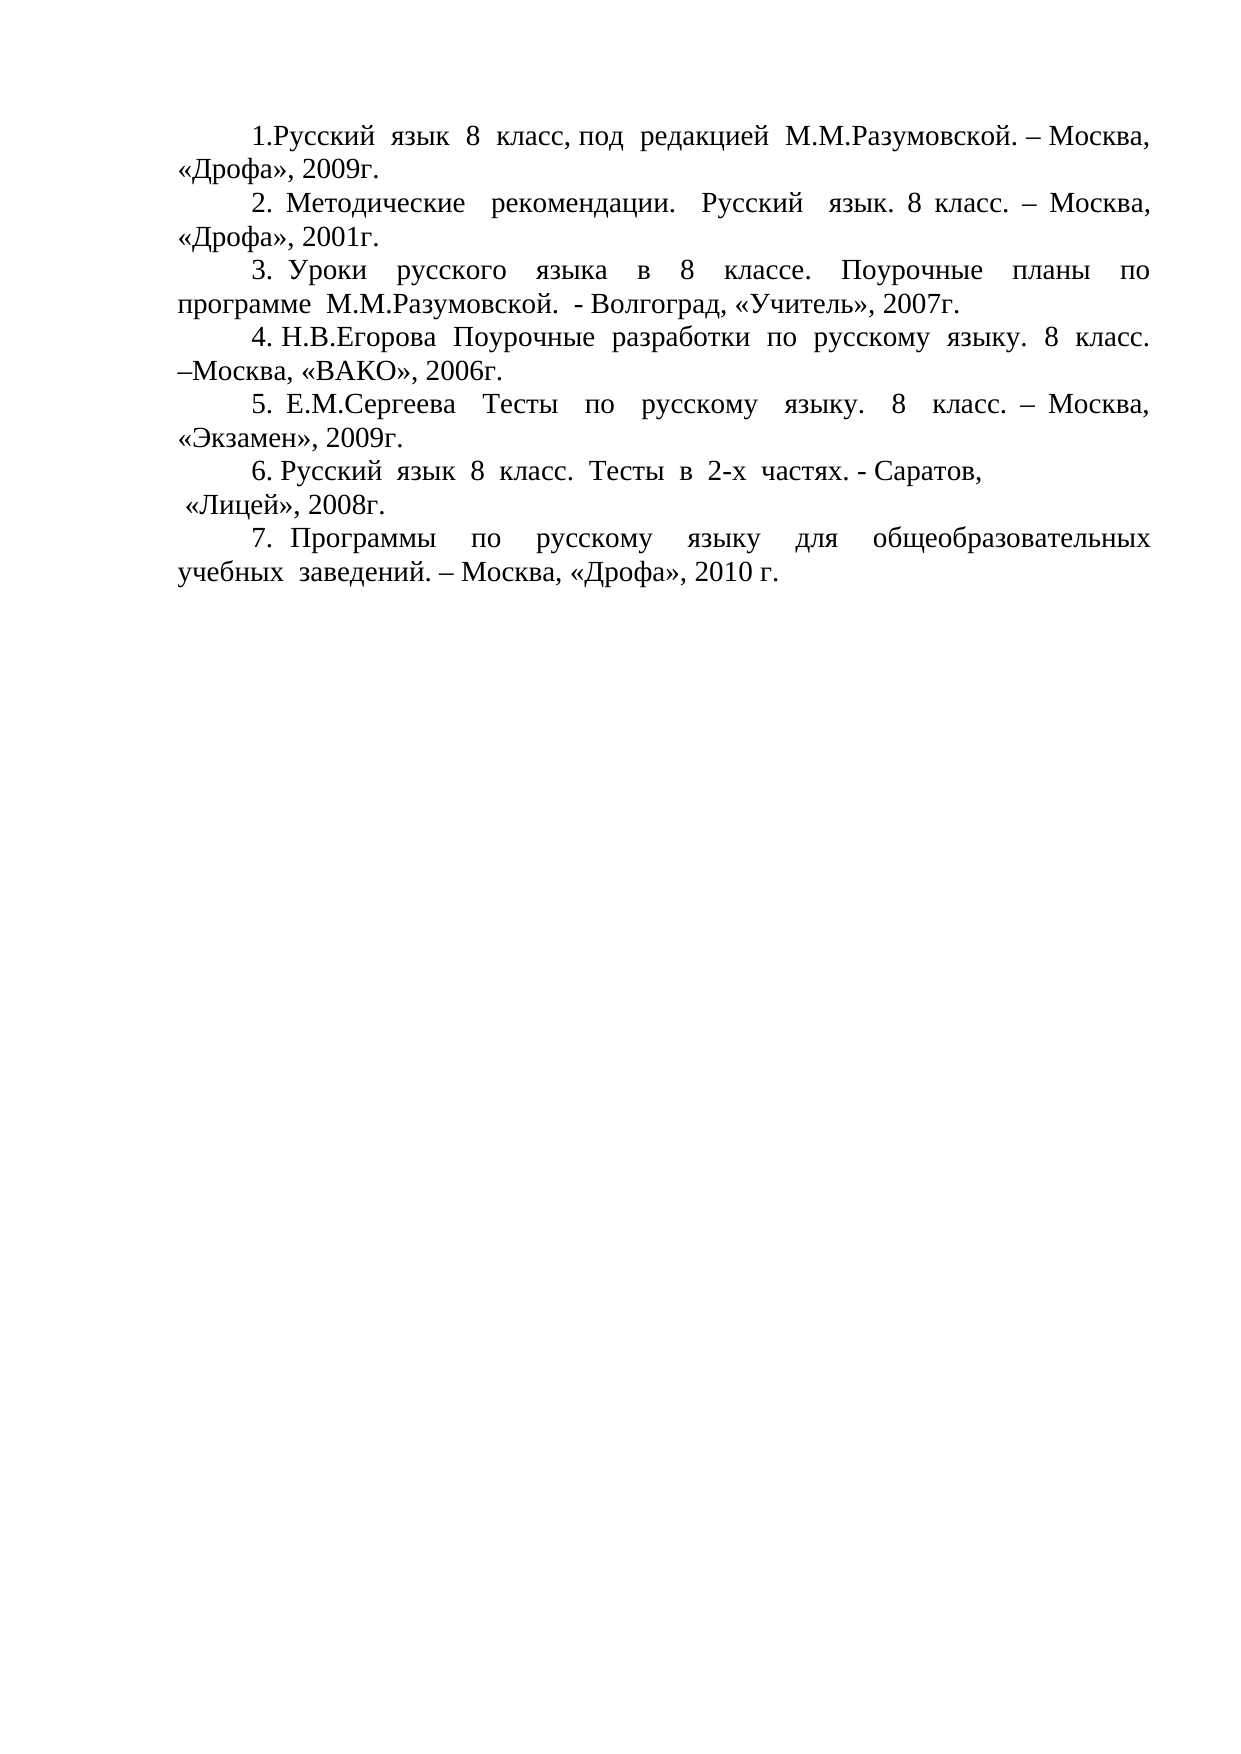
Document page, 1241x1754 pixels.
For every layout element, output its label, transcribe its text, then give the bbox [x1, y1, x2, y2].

text 7. Программы по русскому языку для общеобразовательных учебных заведений. – Москва, «Дрофа», 2010 г. [177, 521, 1152, 588]
text 2. Методические рекомендации. Русский язык. 8 класс. – Москва, «Дрофа», 2001г. [177, 185, 1152, 252]
text 6. Русский язык 8 класс. Тесты в 2-х частях. - Саратов, [177, 453, 1152, 487]
text 1.Русский язык 8 класс, под редакцией М.М.Разумовской. – Москва, «Дрофа», 2009г. [177, 118, 1152, 185]
text 4. Н.В.Егорова Поурочные разработки по русскому языку. 8 класс. –Москва, «ВАКО», 2006г. [177, 319, 1152, 386]
text «Лицей», 2008г. [177, 487, 1152, 521]
text 3. Уроки русского языка в 8 классе. Поурочные планы по программе М.М.Разумовской. - Волгоград, «Учитель», 2007г. [177, 252, 1152, 319]
text 5. Е.М.Сергеева Тесты по русскому языку. 8 класс. – Москва, «Экзамен», 2009г. [177, 386, 1152, 453]
